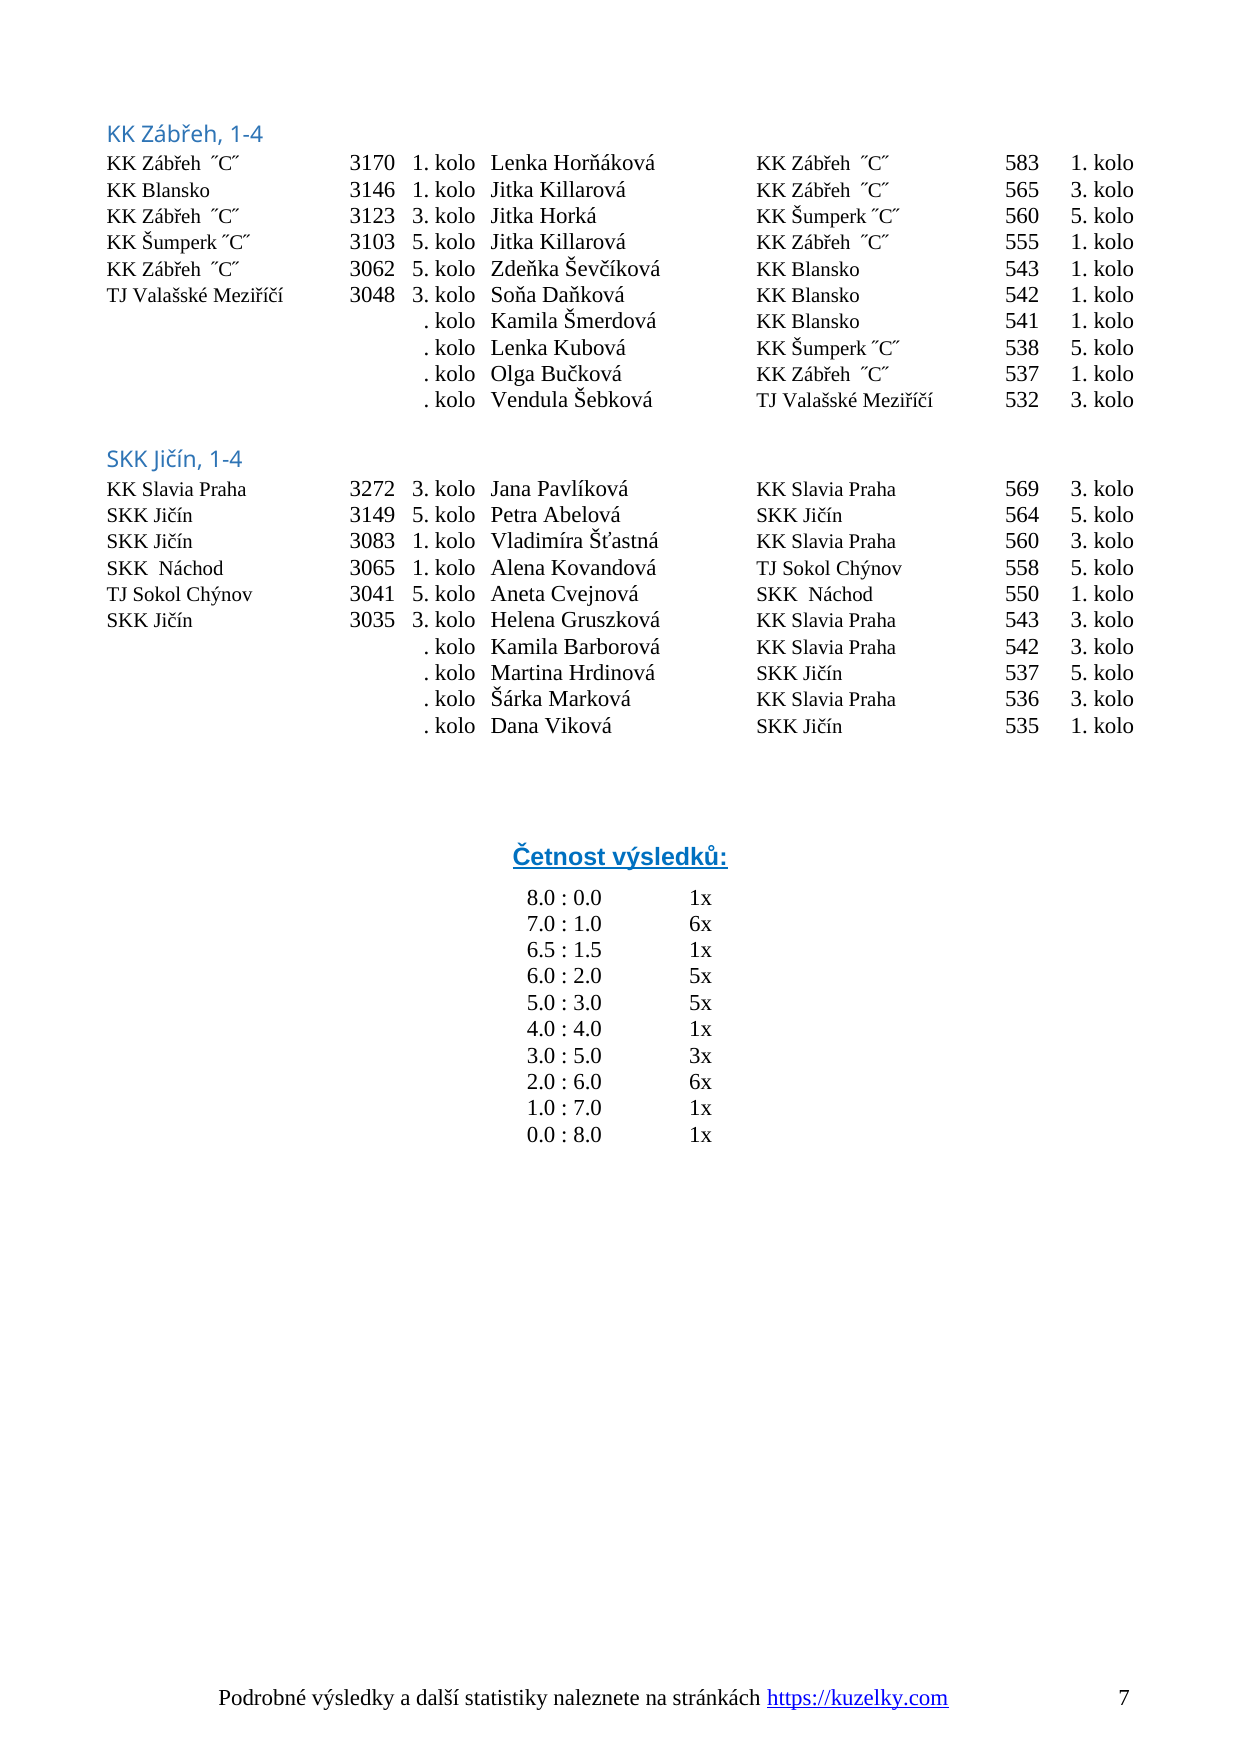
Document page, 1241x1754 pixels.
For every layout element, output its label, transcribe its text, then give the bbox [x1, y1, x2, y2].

text KK Slavia Praha 3272 3. kolo Jana Pavlíková KK Slavia Praha 569 3. kolo [106, 475, 1134, 501]
text KK Zábřeh ˝C˝ 3062 5. kolo Zdeňka Ševčíková KK Blansko 543 1. kolo [106, 255, 1134, 281]
text . kolo Dana Viková SKK Jičín 535 1. kolo [106, 712, 1134, 738]
text . kolo Kamila Barborová KK Slavia Praha 542 3. kolo [106, 633, 1134, 659]
text KK Zábřeh ˝C˝ 3170 1. kolo Lenka Horňáková KK Zábřeh ˝C˝ 583 1. kolo [106, 149, 1134, 176]
subtitle SKK Jičín, 1-4 [106, 443, 1134, 475]
text . kolo Kamila Šmerdová KK Blansko 541 1. kolo [106, 307, 1134, 334]
text . kolo Martina Hrdinová SKK Jičín 537 5. kolo [106, 659, 1134, 686]
text . kolo Šárka Marková KK Slavia Praha 536 3. kolo [106, 686, 1134, 712]
text . kolo Olga Bučková KK Zábřeh ˝C˝ 537 1. kolo [106, 360, 1134, 387]
text TJ Sokol Chýnov 3041 5. kolo Aneta Cvejnová SKK Náchod 550 1. kolo [106, 580, 1134, 606]
text 2.0 : 6.0 6x [106, 1068, 1134, 1094]
text 8.0 : 0.0 1x [106, 883, 1134, 910]
text 6.0 : 2.0 5x [106, 963, 1134, 989]
text 6.5 : 1.5 1x [106, 936, 1134, 963]
text 3.0 : 5.0 3x [106, 1042, 1134, 1068]
text 5.0 : 3.0 5x [106, 989, 1134, 1015]
text TJ Valašské Meziříčí 3048 3. kolo Soňa Daňková KK Blansko 542 1. kolo [106, 281, 1134, 307]
text 7.0 : 1.0 6x [106, 910, 1134, 936]
text Četnost výsledků: [94, 842, 1145, 871]
text 1.0 : 7.0 1x [106, 1094, 1134, 1121]
text KK Zábřeh ˝C˝ 3123 3. kolo Jitka Horká KK Šumperk ˝C˝ 560 5. kolo [106, 202, 1134, 228]
text SKK Náchod 3065 1. kolo Alena Kovandová TJ Sokol Chýnov 558 5. kolo [106, 554, 1134, 580]
text . kolo Lenka Kubová KK Šumperk ˝C˝ 538 5. kolo [106, 334, 1134, 360]
text KK Šumperk ˝C˝ 3103 5. kolo Jitka Killarová KK Zábřeh ˝C˝ 555 1. kolo [106, 228, 1134, 255]
subtitle KK Zábřeh, 1-4 [106, 118, 1134, 149]
text 4.0 : 4.0 1x [106, 1015, 1134, 1042]
text SKK Jičín 3035 3. kolo Helena Gruszková KK Slavia Praha 543 3. kolo [106, 606, 1134, 633]
text . kolo Vendula Šebková TJ Valašské Meziříčí 532 3. kolo [106, 387, 1134, 413]
text SKK Jičín 3083 1. kolo Vladimíra Šťastná KK Slavia Praha 560 3. kolo [106, 527, 1134, 554]
text SKK Jičín 3149 5. kolo Petra Abelová SKK Jičín 564 5. kolo [106, 501, 1134, 527]
text 0.0 : 8.0 1x [106, 1121, 1134, 1147]
text KK Blansko 3146 1. kolo Jitka Killarová KK Zábřeh ˝C˝ 565 3. kolo [106, 176, 1134, 202]
